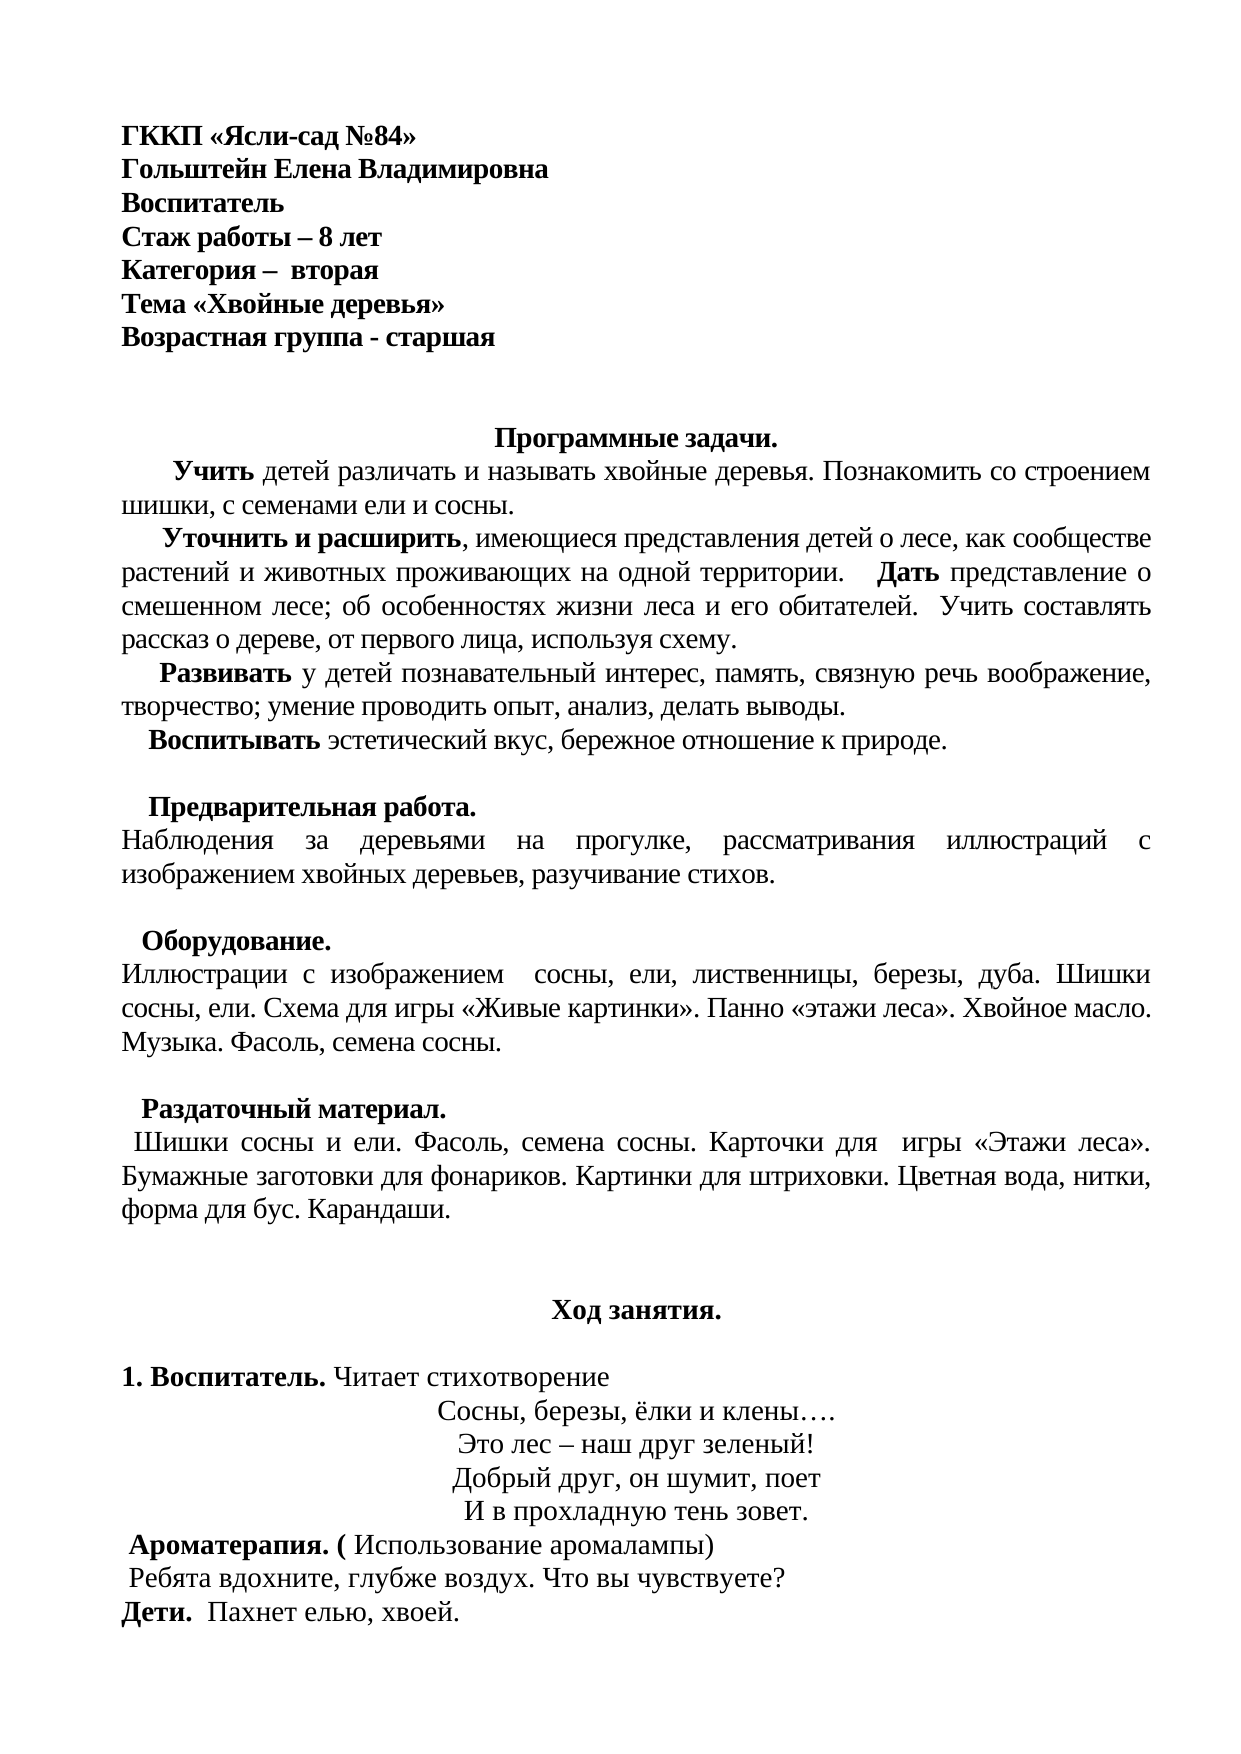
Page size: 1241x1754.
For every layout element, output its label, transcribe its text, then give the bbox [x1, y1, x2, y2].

text Шишки сосны и ели. Фасоль, семена сосны. Карточки для игры «Этажи леса». Бумажные заготовки для фонариков. Картинки для штриховки. Цветная вода, нитки, форма для бус. Карандаши. [121, 1124, 1152, 1225]
text Сосны, березы, ёлки и клены…. [121, 1393, 1152, 1426]
text Учить детей различать и называть хвойные деревья. Познакомить со строением шишки, с семенами ели и сосны. [121, 453, 1152, 521]
text Воспитатель [121, 185, 1152, 219]
text Воспитывать эстетический вкус, бережное отношение к природе. [121, 722, 1152, 755]
text Ароматерапия. ( Использование аромалампы) [121, 1527, 1152, 1560]
text Уточнить и расширить, имеющиеся представления детей о лесе, как сообществе растений и животных проживающих на одной территории. Дать представление о смешенном лесе; об особенностях жизни леса и его обитателей. Учить составлять рассказ о дереве, от первого лица, используя схему. [121, 521, 1152, 655]
text Программные задачи. [121, 420, 1152, 453]
text Развивать у детей познавательный интерес, память, связную речь воображение, творчество; умение проводить опыт, анализ, делать выводы. [121, 655, 1152, 722]
text Раздаточный материал. [121, 1091, 1152, 1124]
text Возрастная группа - старшая [121, 319, 1152, 353]
text Добрый друг, он шумит, поет [121, 1460, 1152, 1493]
text Это лес – наш друг зеленый! [121, 1426, 1152, 1460]
text Оборудование. [121, 923, 1152, 957]
text Ход занятия. [121, 1292, 1152, 1326]
text Гольштейн Елена Владимировна [121, 152, 1152, 185]
text Стаж работы – 8 лет [121, 219, 1152, 252]
text И в прохладную тень зовет. [121, 1493, 1152, 1527]
text Дети. Пахнет елью, хвоей. [121, 1594, 1152, 1627]
text 1. Воспитатель. Читает стихотворение [121, 1359, 1152, 1393]
text ГККП «Ясли-сад №84» [121, 118, 1152, 152]
text Иллюстрации с изображением сосны, ели, лиственницы, березы, дуба. Шишки сосны, ели. Схема для игры «Живые картинки». Панно «этажи леса». Хвойное масло. Музыка. Фасоль, семена сосны. [121, 957, 1152, 1057]
text Категория – вторая [121, 252, 1152, 286]
text Наблюдения за деревьями на прогулке, рассматривания иллюстраций с изображением хвойных деревьев, разучивание стихов. [121, 822, 1152, 889]
text Ребята вдохните, глубже воздух. Что вы чувствуете? [121, 1560, 1152, 1594]
text Предварительная работа. [121, 789, 1152, 822]
text Тема «Хвойные деревья» [121, 286, 1152, 319]
